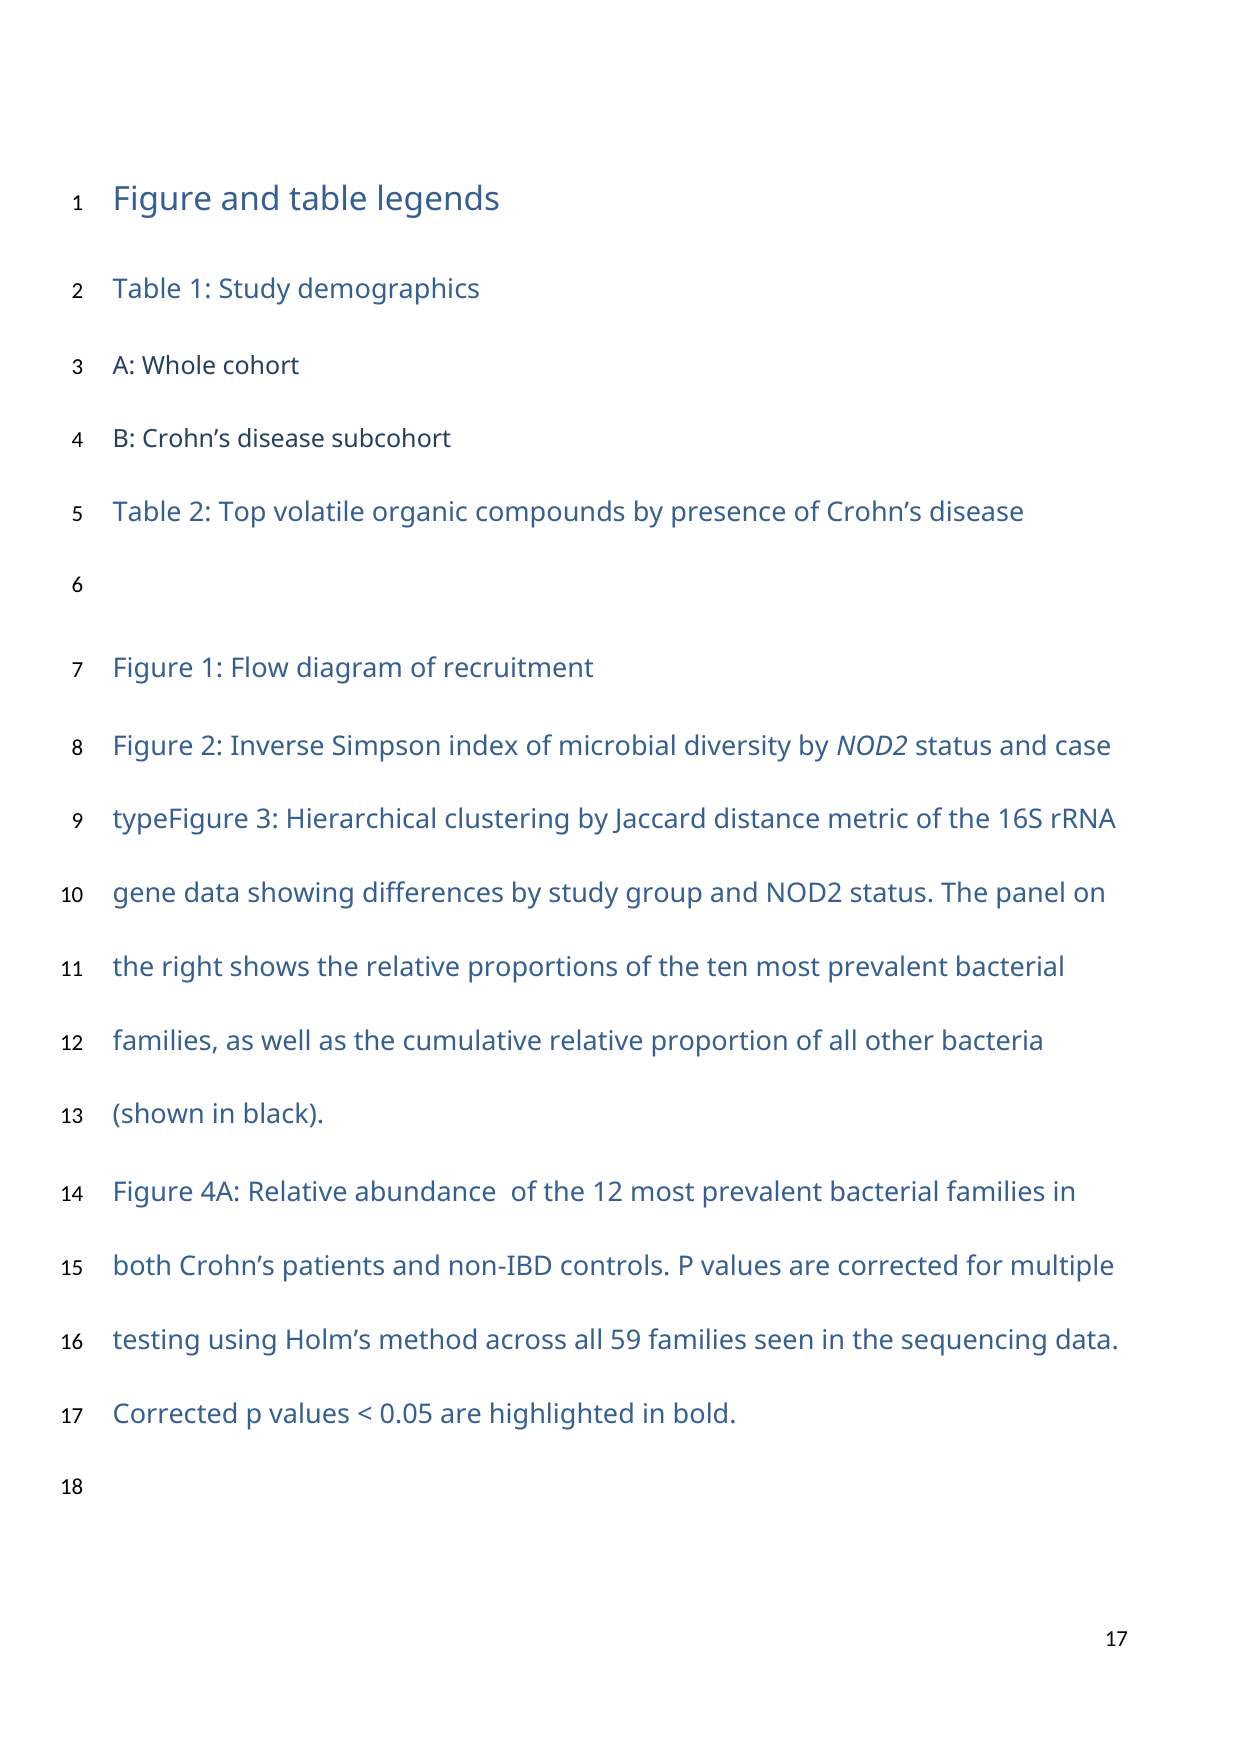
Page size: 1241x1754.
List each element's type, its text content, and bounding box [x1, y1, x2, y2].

subtitle Table 1: Study demographics [112, 270, 1128, 307]
subtitle Figure 2: Inverse Simpson index of microbial diversity by NOD2 status and case typeFigure 3: Hierarchical clustering by Jaccard distance metric of the 16S rRNA gene data showing differences by study group and NOD2 status. The panel on the right shows the relative proportions of the ten most prevalent bacterial families, as well as the cumulative relative proportion of all other bacteria (shown in black). [112, 726, 1128, 1132]
subtitle Figure 1: Flow diagram of recruitment [112, 648, 1128, 685]
subtitle Figure and table legends [112, 175, 1128, 220]
subtitle Table 2: Top volatile organic compounds by presence of Crohn’s disease [112, 492, 1128, 529]
subtitle B: Crohn’s disease subcohort [112, 420, 1128, 454]
subtitle A: Whole cohort [112, 348, 1128, 382]
subtitle Figure 4A: Relative abundance of the 12 most prevalent bacterial families in both Crohn’s patients and non-IBD controls. P values are corrected for multiple testing using Holm’s method across all 59 families seen in the sequencing data. Corrected p values < 0.05 are highlighted in bold. [112, 1173, 1128, 1431]
